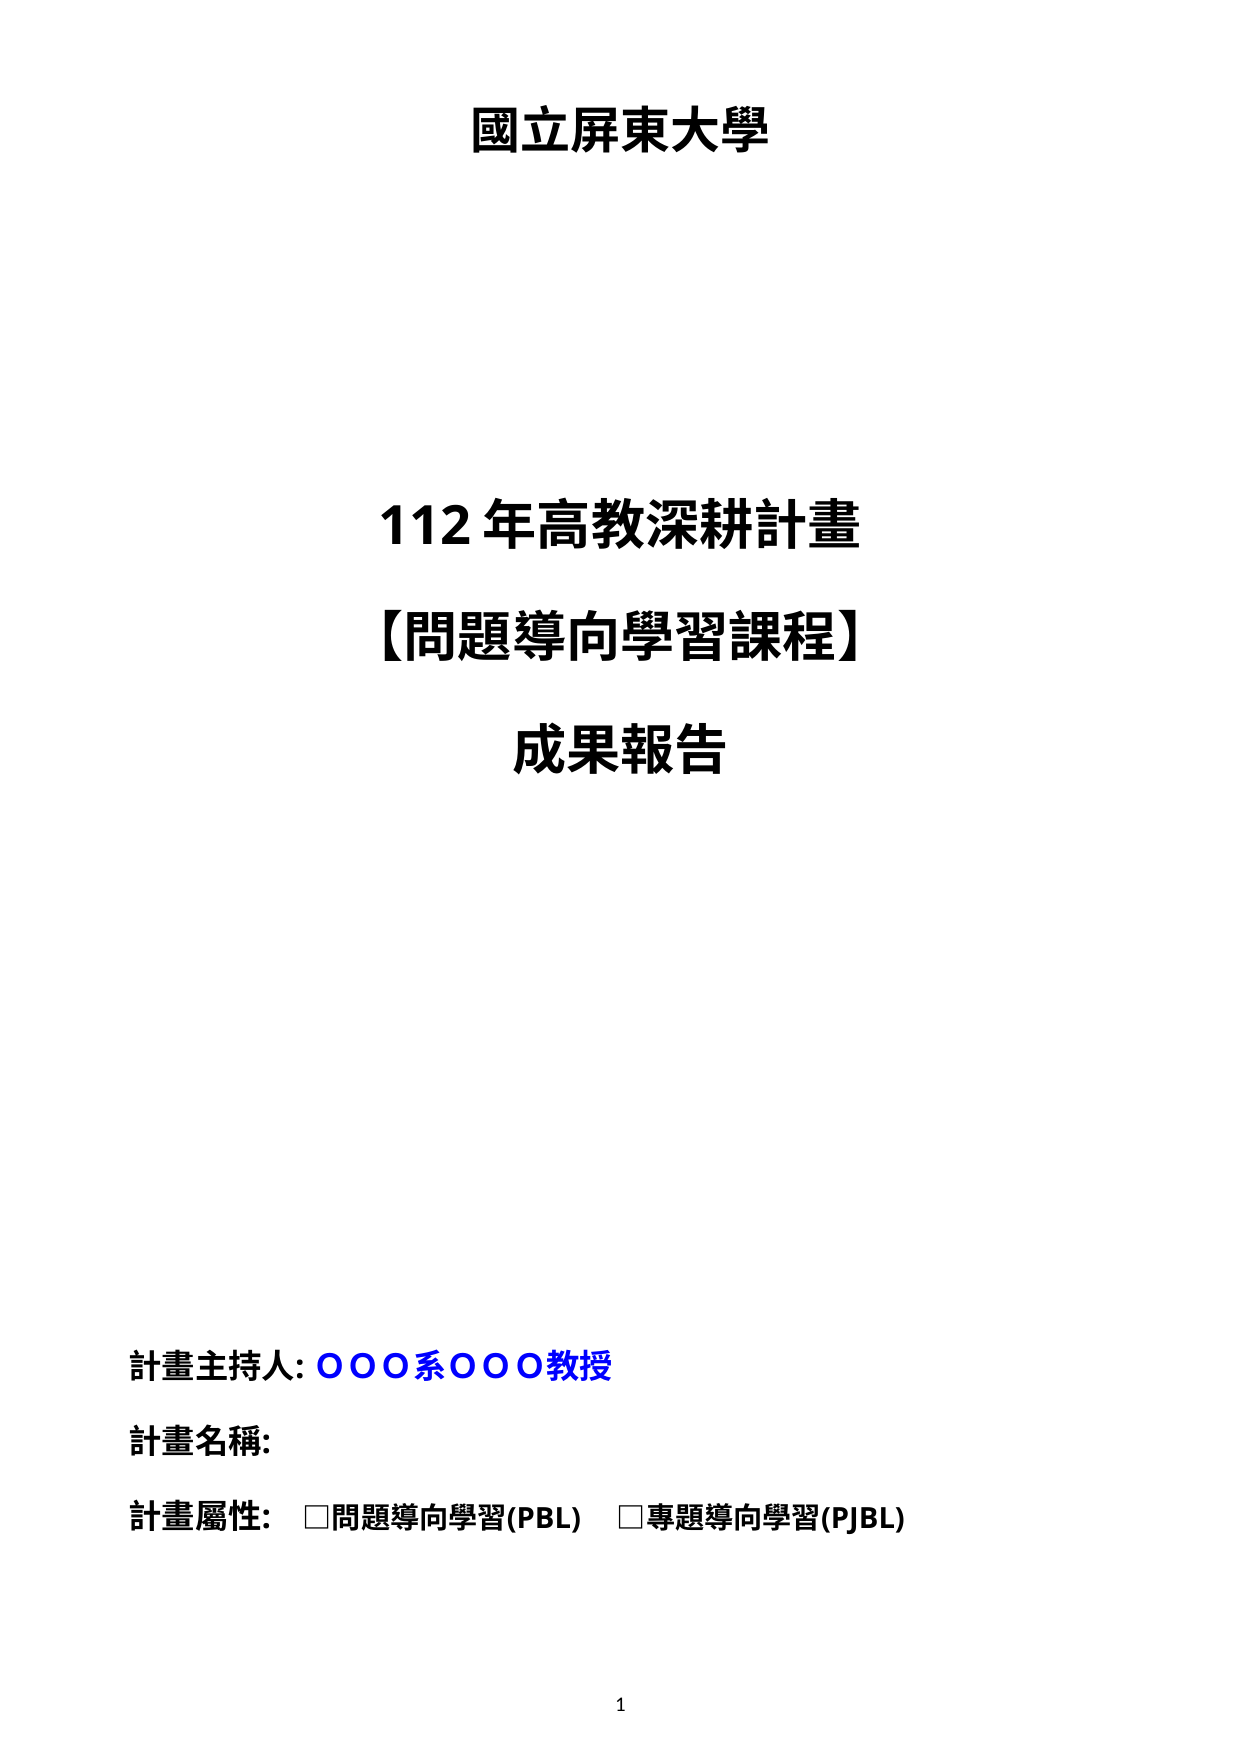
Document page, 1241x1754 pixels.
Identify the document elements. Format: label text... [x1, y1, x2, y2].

text 成果報告 [75, 689, 1165, 802]
text 112年高教深耕計畫 [75, 464, 1165, 577]
text 國立屏東大學 [75, 89, 1165, 164]
text 計畫名稱: [128, 1402, 1165, 1477]
text 【問題導向學習課程】 [75, 577, 1165, 689]
text 計畫屬性: □問題導向學習(PBL) □專題導向學習(PJBL) [128, 1477, 1165, 1552]
text 計畫主持人: ＯＯＯ系ＯＯＯ教授 [128, 1327, 1165, 1402]
